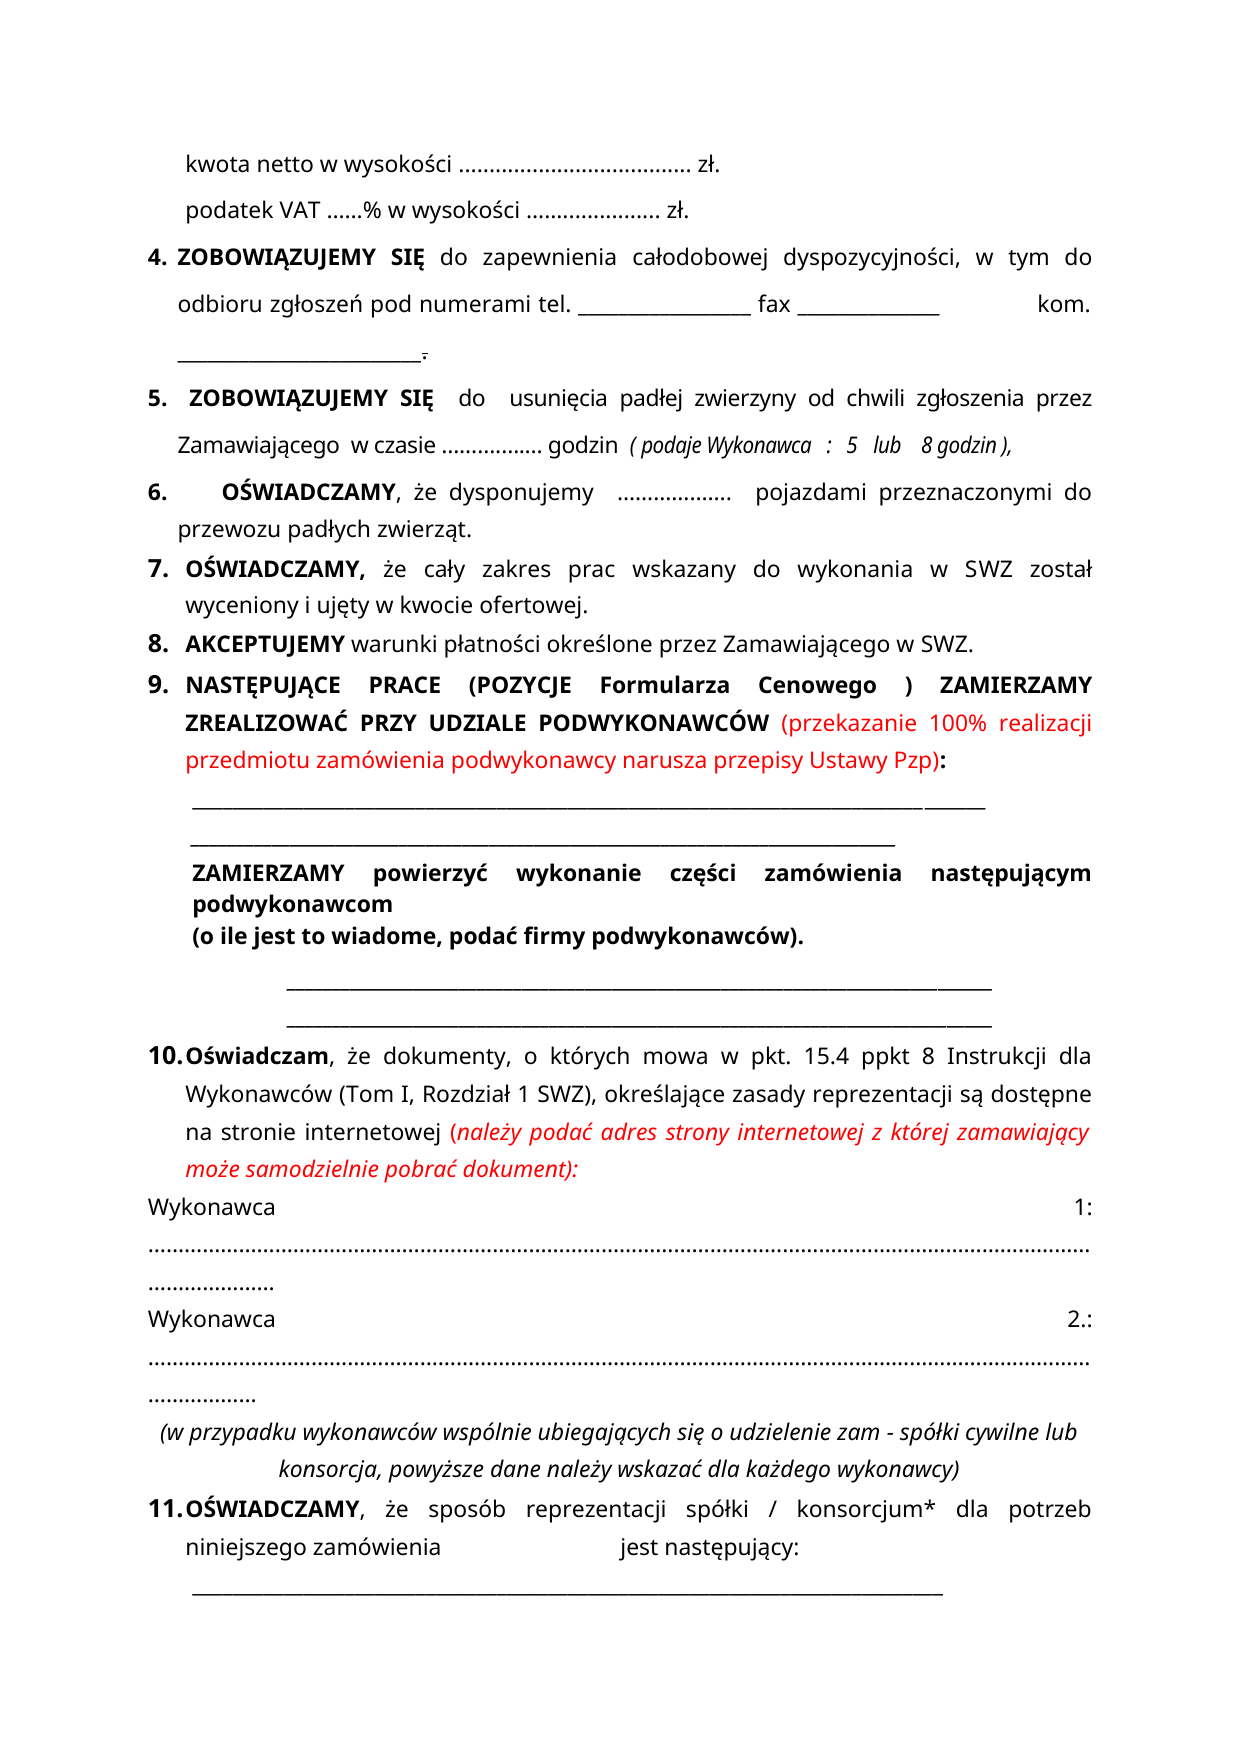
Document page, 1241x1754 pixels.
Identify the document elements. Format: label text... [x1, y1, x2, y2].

text ______________________________________________________________________________ [192, 819, 1093, 850]
text podatek VAT ……% w wysokości ……................ zł. [148, 194, 1093, 226]
list NASTĘPUJĄCE PRACE (POZYCJE Formularza Cenowego ) ZAMIERZAMY ZREALIZOWAĆ PRZY UDZIALE PODWYKONAWCÓW (przekazanie 100% realizacji przedmiotu zamówienia podwykonawcy narusza przepisy Ustawy Pzp): [148, 666, 1093, 775]
text ______________________________________________________________________________ [192, 1000, 1093, 1032]
text (w przypadku wykonawców wspólnie ubiegających się o udzielenie zam - spółki cywilne lub konsorcja, powyższe dane należy wskazać dla każdego wykonawcy) [148, 1416, 1093, 1484]
text Wykonawca 1:…………………………………………………………………………………………………………………………………………………………… [148, 1191, 1093, 1297]
text 6. OŚWIADCZAMY, że dysponujemy ………………. pojazdami przeznaczonymi do przewozu padłych zwierząt. [148, 476, 1093, 544]
text kwota netto w wysokości ...................................... zł. [148, 148, 1093, 179]
list AKCEPTUJEMY warunki płatności określone przez Zamawiającego w SWZ. [148, 625, 1093, 659]
list OŚWIADCZAMY, że cały zakres prac wskazany do wykonania w SWZ został wyceniony i ujęty w kwocie ofertowej. [148, 551, 1093, 621]
text 5. ZOBOWIĄZUJEMY SIĘ do usunięcia padłej zwierzyny od chwili zgłoszenia przez Zamawiającego w czasie ……….….… godzin ( podaje Wykonawca : 5 lub 8 godzin ), [148, 382, 1093, 460]
text 4. ZOBOWIĄZUJEMY SIĘ do zapewnienia całodobowej dyspozycyjności, w tym do odbioru zgłoszeń pod numerami tel. _________________ fax ______________ kom. ________________________. [148, 241, 1093, 366]
text ZAMIERZAMY powierzyć wykonanie części zamówienia następującym podwykonawcom (o ile jest to wiadome, podać firmy podwykonawców). [192, 857, 1093, 950]
list Oświadczam, że dokumenty, o których mowa w pkt. 15.4 ppkt 8 Instrukcji dla Wykonawców (Tom I, Rozdział 1 SWZ), określające zasady reprezentacji są dostępne na stronie internetowej (należy podać adres strony internetowej z której zamawiający może samodzielnie pobrać dokument): [148, 1038, 1093, 1184]
list OŚWIADCZAMY, że sposób reprezentacji spółki / konsorcjum* dla potrzeb niniejszego zamówienia jest następujący: [148, 1491, 1093, 1562]
text ______________________________________________________________________________ [192, 782, 1093, 813]
text ______________________________________________________________________________ [192, 963, 1093, 994]
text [192, 1568, 1093, 1600]
text Wykonawca 2.:………………………………………………………………………………………………………………………………………………………… [148, 1303, 1093, 1409]
